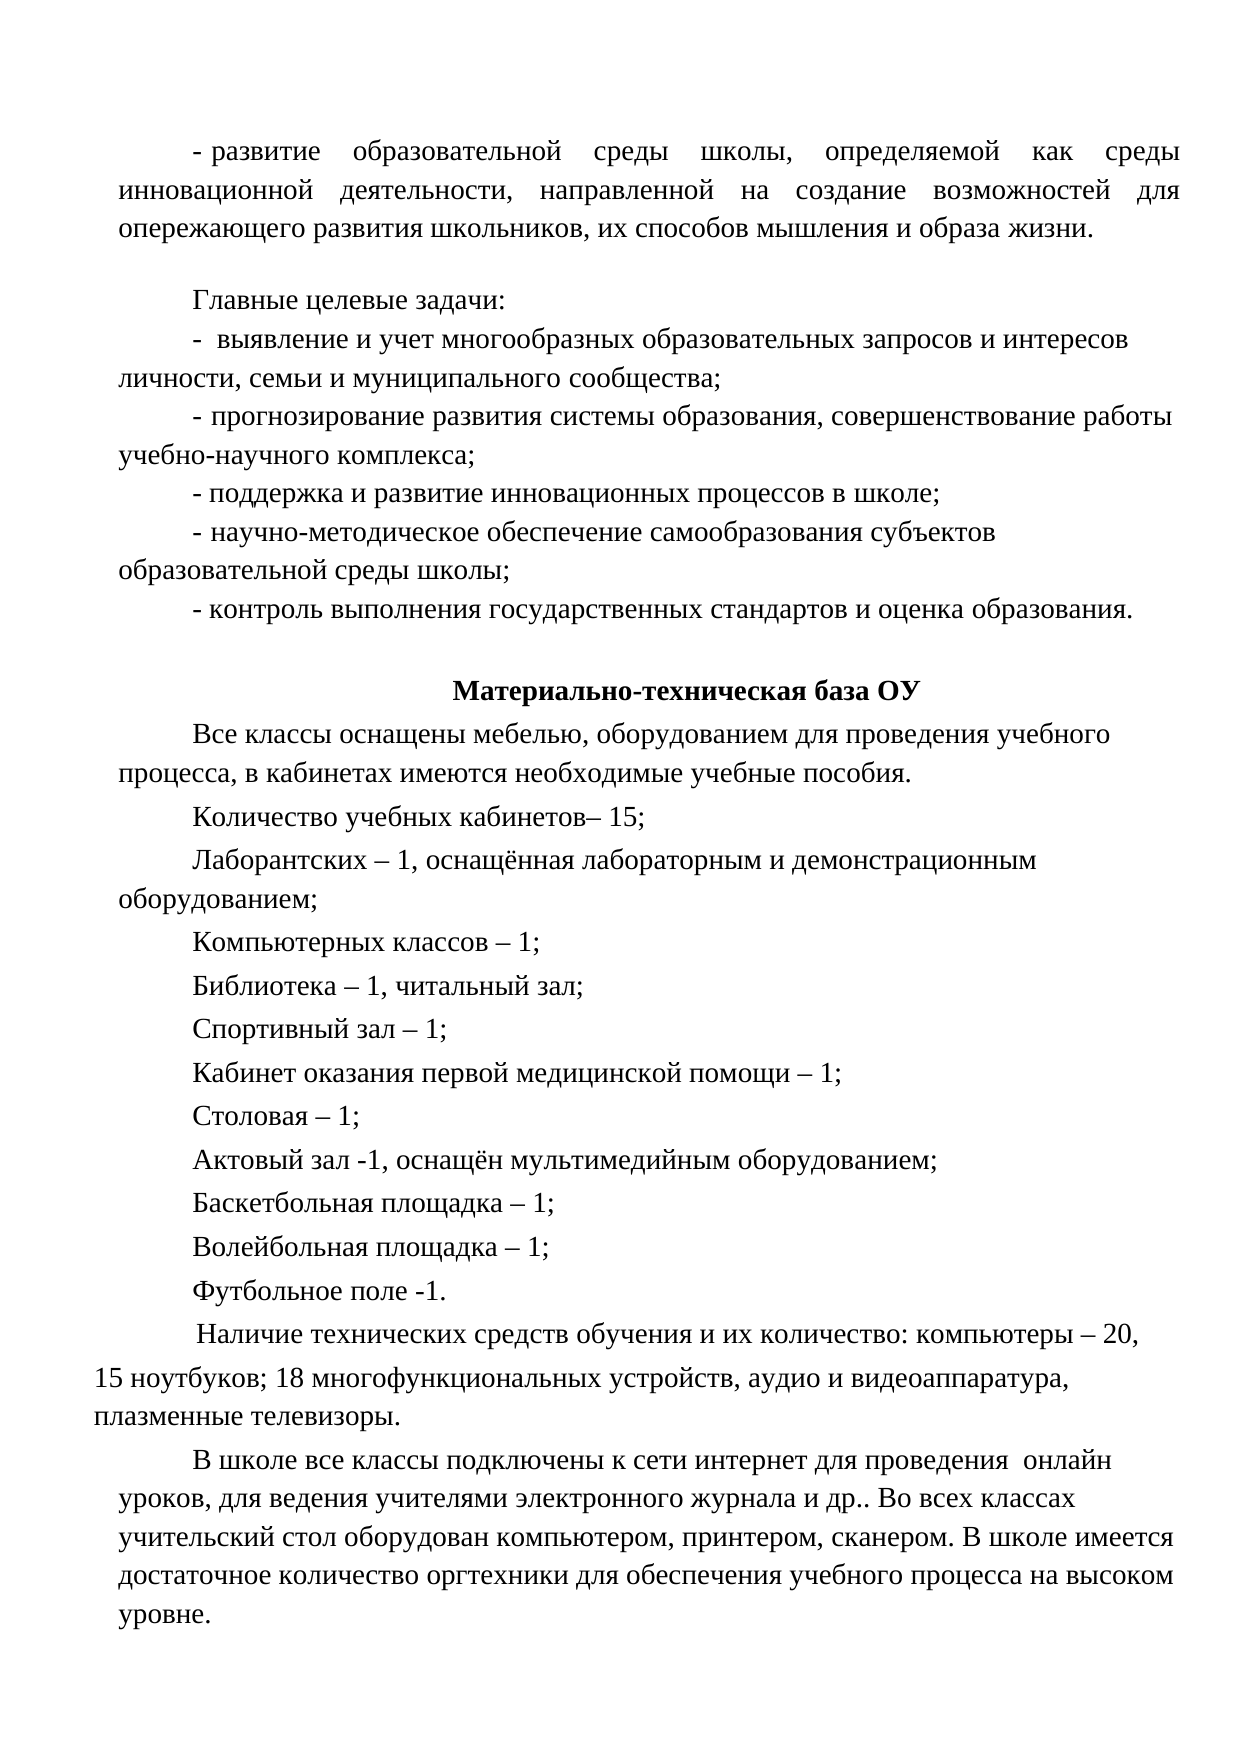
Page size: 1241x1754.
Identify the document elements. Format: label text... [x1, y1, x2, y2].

text Количество учебных кабинетов– 15; [118, 799, 1181, 832]
text Актовый зал -1, оснащён мультимедийным оборудованием; [118, 1142, 1181, 1176]
list поддержка и развитие инновационных процессов в школе; [192, 475, 1205, 509]
text Столовая – 1; [118, 1098, 1181, 1132]
list развитие образовательной среды школы, определяемой как среды инновационной деятельности, направленной на создание возможностей для опережающего развития школьников, их способов мышления и образа жизни. [118, 133, 1181, 244]
text Главные целевые задачи: [192, 282, 1205, 316]
list научно-методическое обеспечение самообразования субъектов образовательной среды школы; [118, 514, 1181, 586]
text Кабинет оказания первой медицинской помощи – 1; [118, 1055, 1181, 1088]
text Библиотека – 1, читальный зал; [118, 968, 1181, 1001]
text В школе все классы подключены к сети интернет для проведения онлайн уроков, для ведения учителями электронного журнала и др.. Во всех классах учительский стол оборудован компьютером, принтером, сканером. В школе имеется достаточное количество оргтехники для обеспечения учебного процесса на высоком уровне. [118, 1442, 1181, 1629]
text Лаборантских – 1, оснащённая лабораторным и демонстрационным оборудованием; [118, 842, 1181, 914]
text Спортивный зал – 1; [118, 1011, 1181, 1045]
text Наличие технических средств обучения и их количество: компьютеры – 20, [94, 1316, 1181, 1350]
text Материально-техническая база ОУ [118, 673, 1181, 707]
text Футбольное поле -1. [118, 1273, 1181, 1306]
text Компьютерных классов – 1; [118, 924, 1181, 958]
text Все классы оснащены мебелью, оборудованием для проведения учебного процесса, в кабинетах имеются необходимые учебные пособия. [118, 717, 1181, 789]
text Баскетбольная площадка – 1; [118, 1186, 1181, 1219]
text 15 ноутбуков; 18 многофункциональных устройств, аудио и видеоаппаратура, плазменные телевизоры. [94, 1360, 1181, 1432]
list контроль выполнения государственных стандартов и оценка образования. [192, 591, 1205, 624]
text Волейбольная площадка – 1; [118, 1229, 1181, 1263]
list выявление и учет многообразных образовательных запросов и интересов личности, семьи и муниципального сообщества; [118, 321, 1181, 393]
list прогнозирование развития системы образования, совершенствование работы учебно-научного комплекса; [118, 398, 1181, 470]
